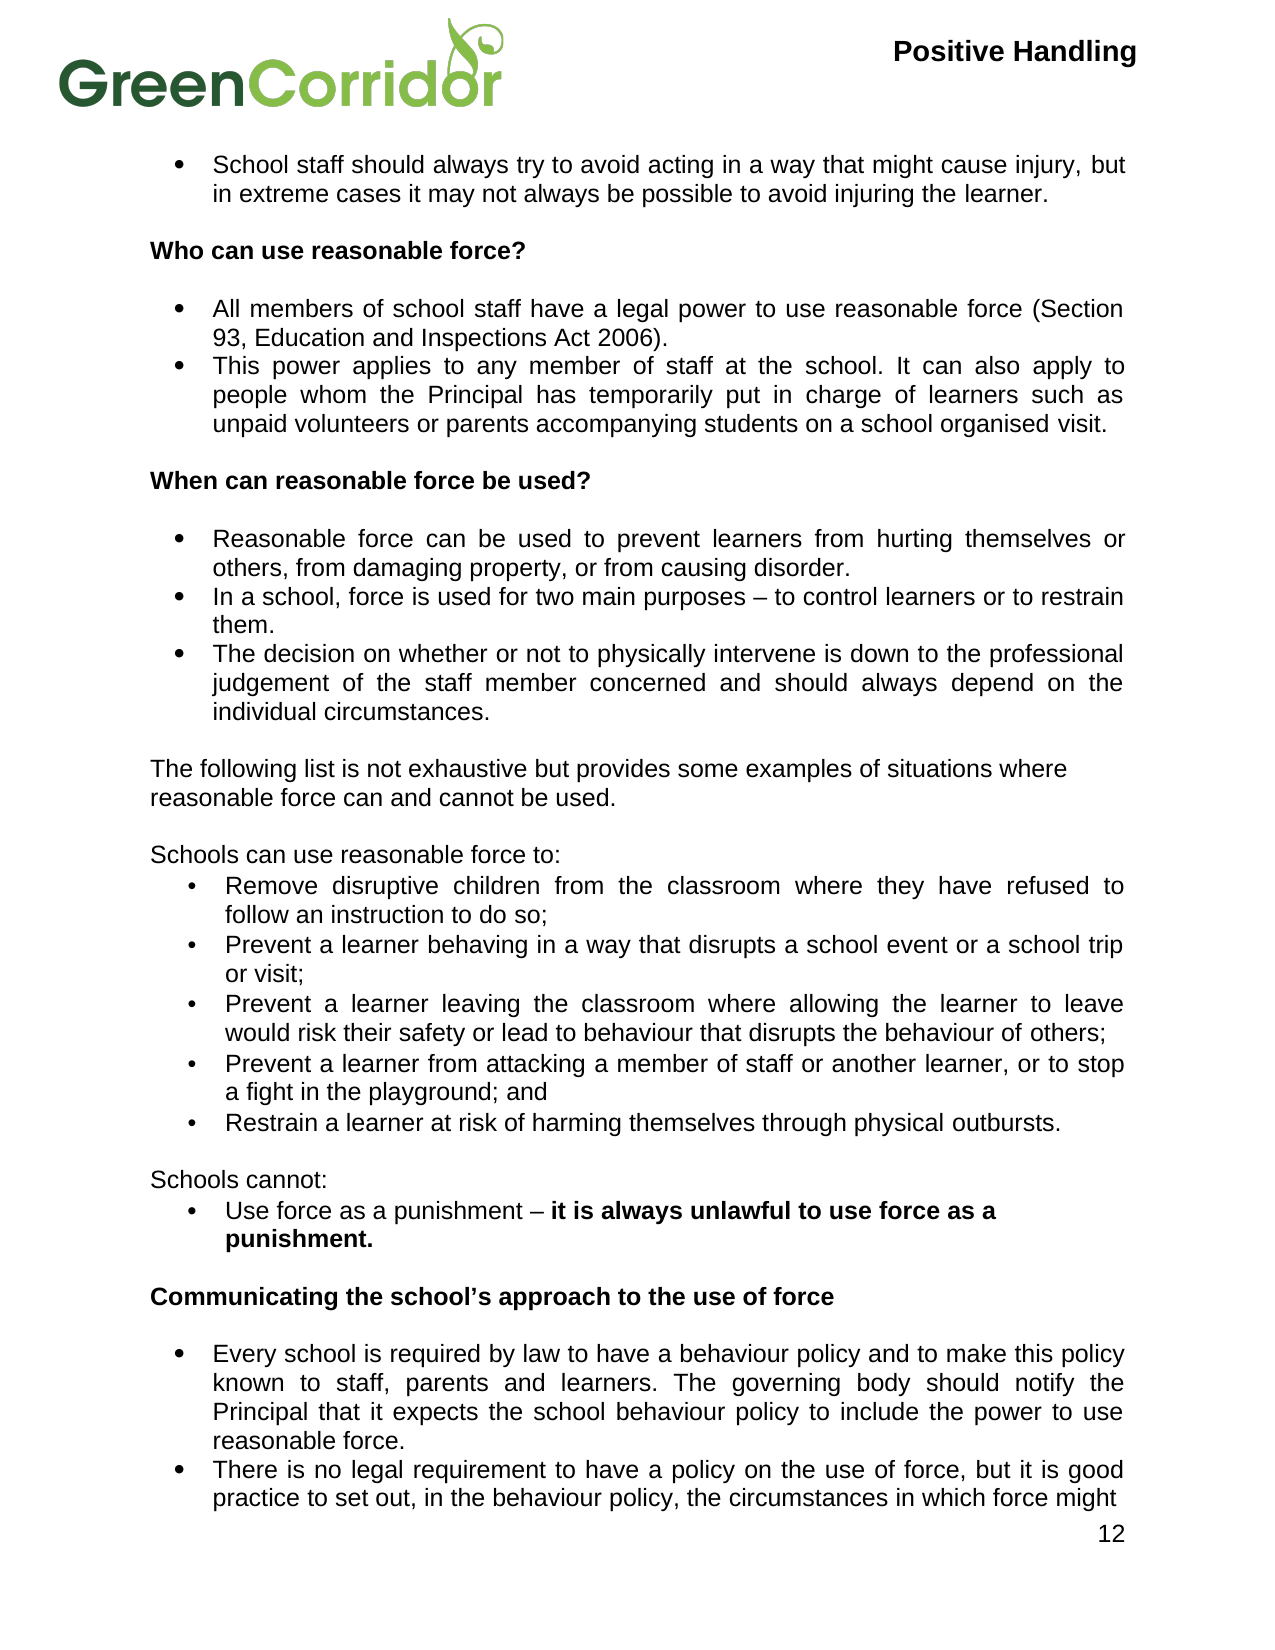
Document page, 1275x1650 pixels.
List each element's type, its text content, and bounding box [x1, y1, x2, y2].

list Reasonable force can be used to prevent learners from hurting themselves or others, from damaging property, or from causing disorder. [175, 524, 1126, 581]
list School staff should always try to avoid acting in a way that might cause injury, but in extreme cases it may not always be possible to avoid injuring the learner. [175, 150, 1126, 207]
list Prevent a learner from attacking a member of staff or another learner, or to stop a fight in the playground; and [187, 1049, 1126, 1106]
subtitle When can reasonable force be used? [150, 466, 1137, 495]
subtitle Who can use reasonable force? [150, 236, 1137, 265]
list Restrain a learner at risk of harming themselves through physical outbursts. [187, 1108, 1137, 1136]
list All members of school staff have a legal power to use reasonable force (Section 93, Education and Inspections Act 2006). [175, 294, 1126, 351]
list Every school is required by law to have a behaviour policy and to make this policy known to staff, parents and learners. The governing body should notify the Principal that it expects the school behaviour policy to include the power to use reasonable force. [175, 1339, 1126, 1454]
list There is no legal requirement to have a policy on the use of force, but it is good practice to set out, in the behaviour policy, the circumstances in which force might [175, 1454, 1126, 1512]
list Remove disruptive children from the classroom where they have refused to follow an instruction to do so; [187, 871, 1126, 928]
list Prevent a learner leaving the classroom where allowing the learner to leave would risk their safety or lead to behaviour that disrupts the behaviour of others; [187, 989, 1125, 1047]
subtitle Communicating the school’s approach to the use of force [150, 1282, 1137, 1311]
picture [59, 18, 504, 107]
list In a school, force is used for two main purposes – to control learners or to restrain them. [175, 582, 1126, 639]
text Schools cannot: [150, 1165, 1137, 1194]
list The decision on whether or not to physically intervene is down to the professional judgement of the staff member concerned and should always depend on the individual circumstances. [175, 639, 1126, 726]
list Prevent a learner behaving in a way that disrupts a school event or a school trip or visit; [187, 930, 1126, 988]
list Use force as a punishment – it is always unlawful to use force as a punishment. [187, 1196, 1137, 1253]
list This power applies to any member of staff at the school. It can also apply to people whom the Principal has temporarily put in charge of learners such as unpaid volunteers or parents accompanying students on a school organised visit. [175, 351, 1125, 438]
text The following list is not exhaustive but provides some examples of situations where reasonable force can and cannot be used. [150, 754, 1137, 812]
text Schools can use reasonable force to: [150, 841, 1137, 869]
